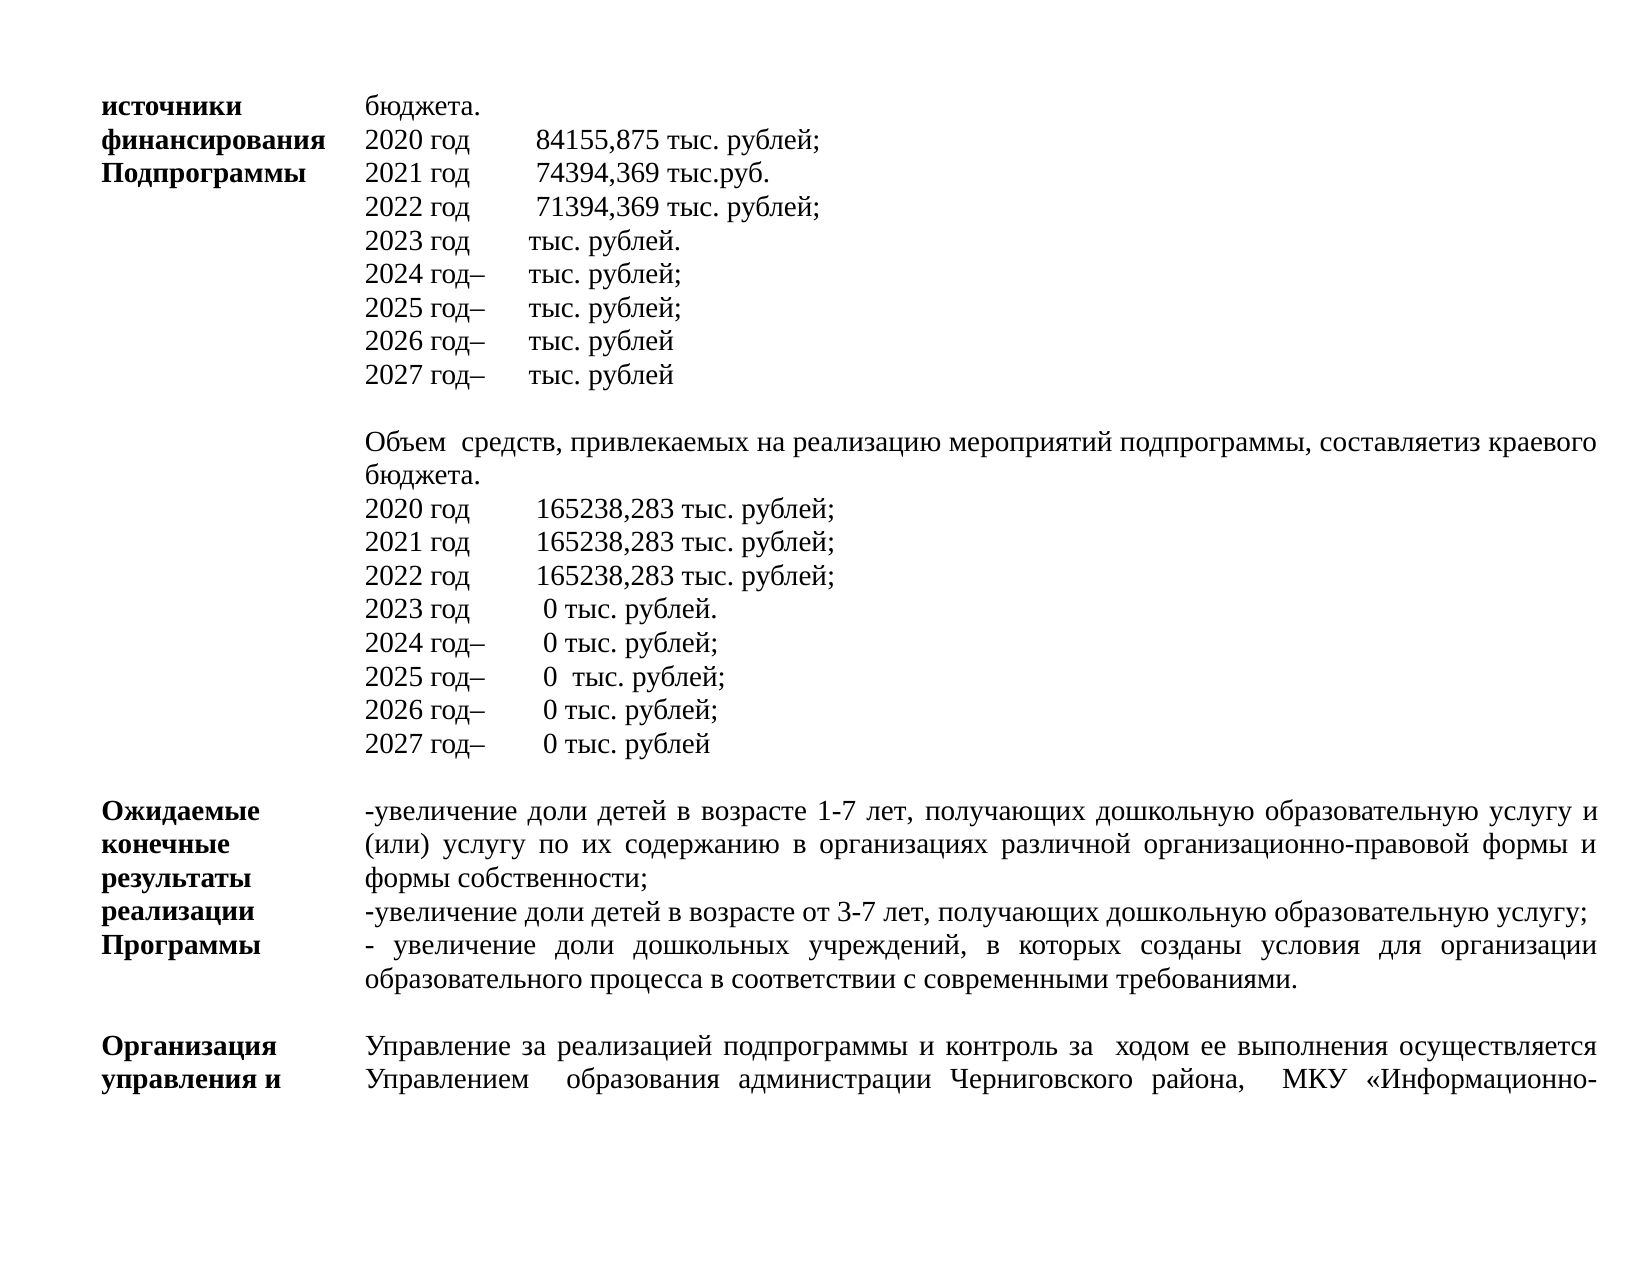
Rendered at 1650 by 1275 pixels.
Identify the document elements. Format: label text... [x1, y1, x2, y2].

table_cell -увеличение доли детей в возрасте 1-7 лет, получающих дошкольную образовательную услугу и (или) услугу по их содержанию в организациях различной организационно-правовой формы и формы собственности; -увеличение доли детей в возрасте от 3-7 лет, получающих дошкольную образовательную услугу; - увеличение доли дошкольных учреждений, в которых созданы условия для организации образовательного процесса в соответствии с современными требованиями. [353, 759, 1609, 1028]
table_cell Ожидаемые конечные результаты реализации Программы [90, 759, 353, 1028]
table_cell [90, 89, 353, 759]
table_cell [353, 89, 1609, 759]
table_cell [90, 1028, 353, 1095]
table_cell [353, 1028, 1609, 1095]
